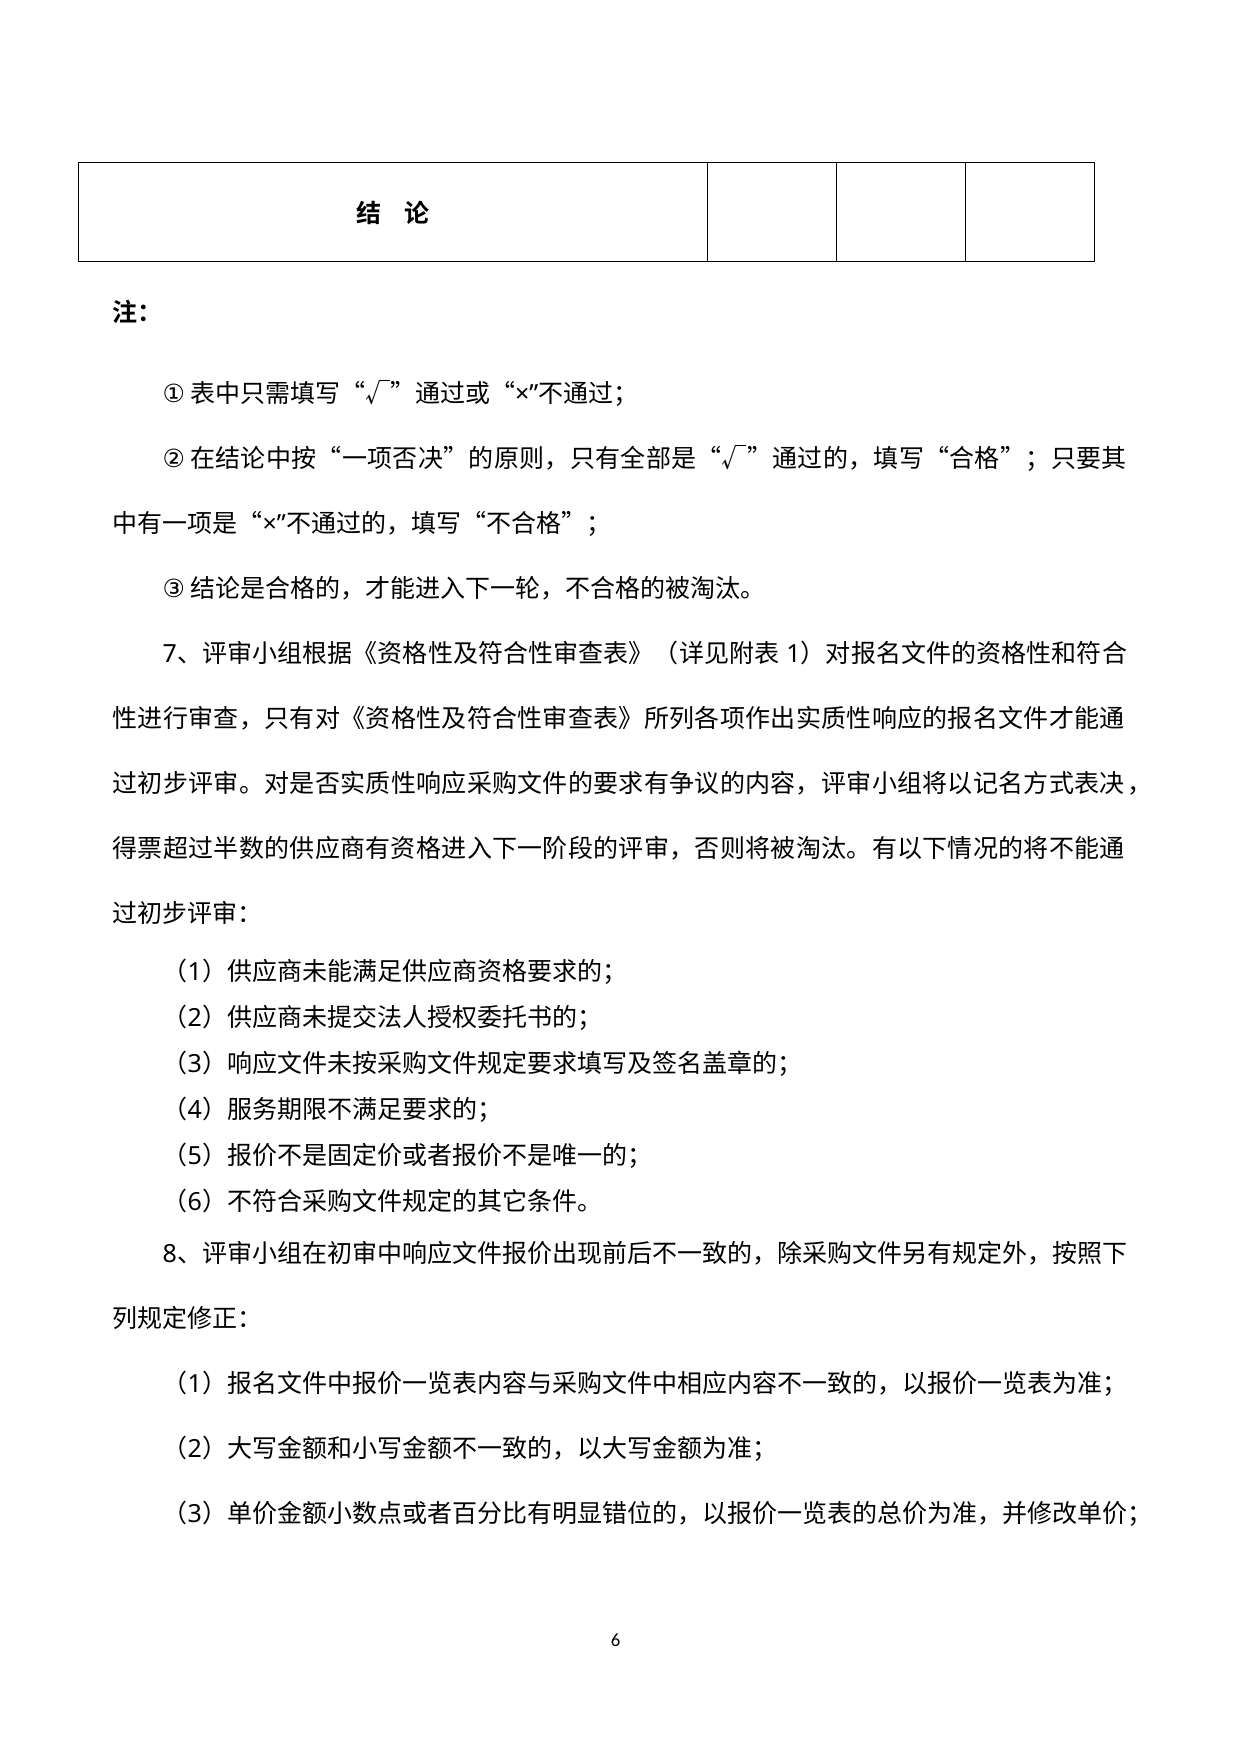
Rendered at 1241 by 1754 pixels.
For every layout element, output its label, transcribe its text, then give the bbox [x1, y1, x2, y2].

text ②在结论中按“一项否决”的原则，只有全部是“√”通过的，填写“合格”；只要其中有一项是“×”不通过的，填写“不合格”； [112, 424, 1128, 554]
text 7、评审小组根据《资格性及符合性审查表》（详见附表1）对报名文件的资格性和符合性进行审查，只有对《资格性及符合性审查表》所列各项作出实质性响应的报名文件才能通过初步评审。对是否实质性响应采购文件的要求有争议的内容，评审小组将以记名方式表决，得票超过半数的供应商有资格进入下一阶段的评审，否则将被淘汰。有以下情况的将不能通过初步评审： [112, 619, 1128, 944]
table_cell 结 论 [79, 163, 707, 261]
table_cell [708, 163, 836, 261]
text ①表中只需填写“√”通过或“×”不通过； [112, 359, 1128, 424]
text （3）单价金额小数点或者百分比有明显错位的，以报价一览表的总价为准，并修改单价； [112, 1479, 1128, 1544]
text （2）大写金额和小写金额不一致的，以大写金额为准； [112, 1414, 1128, 1479]
text （2）供应商未提交法人授权委托书的； [112, 990, 1128, 1036]
text （1）供应商未能满足供应商资格要求的； [112, 944, 1128, 990]
text （1）报名文件中报价一览表内容与采购文件中相应内容不一致的，以报价一览表为准； [112, 1349, 1128, 1414]
table_cell [966, 163, 1094, 261]
table_cell [837, 163, 965, 261]
text 注： [112, 278, 1128, 343]
text （5）报价不是固定价或者报价不是唯一的； [112, 1127, 1128, 1173]
text （4）服务期限不满足要求的； [112, 1082, 1128, 1127]
text （6）不符合采购文件规定的其它条件。 [112, 1173, 1128, 1219]
text 8、评审小组在初审中响应文件报价出现前后不一致的，除采购文件另有规定外，按照下列规定修正： [112, 1219, 1128, 1349]
text （3）响应文件未按采购文件规定要求填写及签名盖章的； [112, 1036, 1128, 1082]
text ③结论是合格的，才能进入下一轮，不合格的被淘汰。 [112, 554, 1128, 619]
